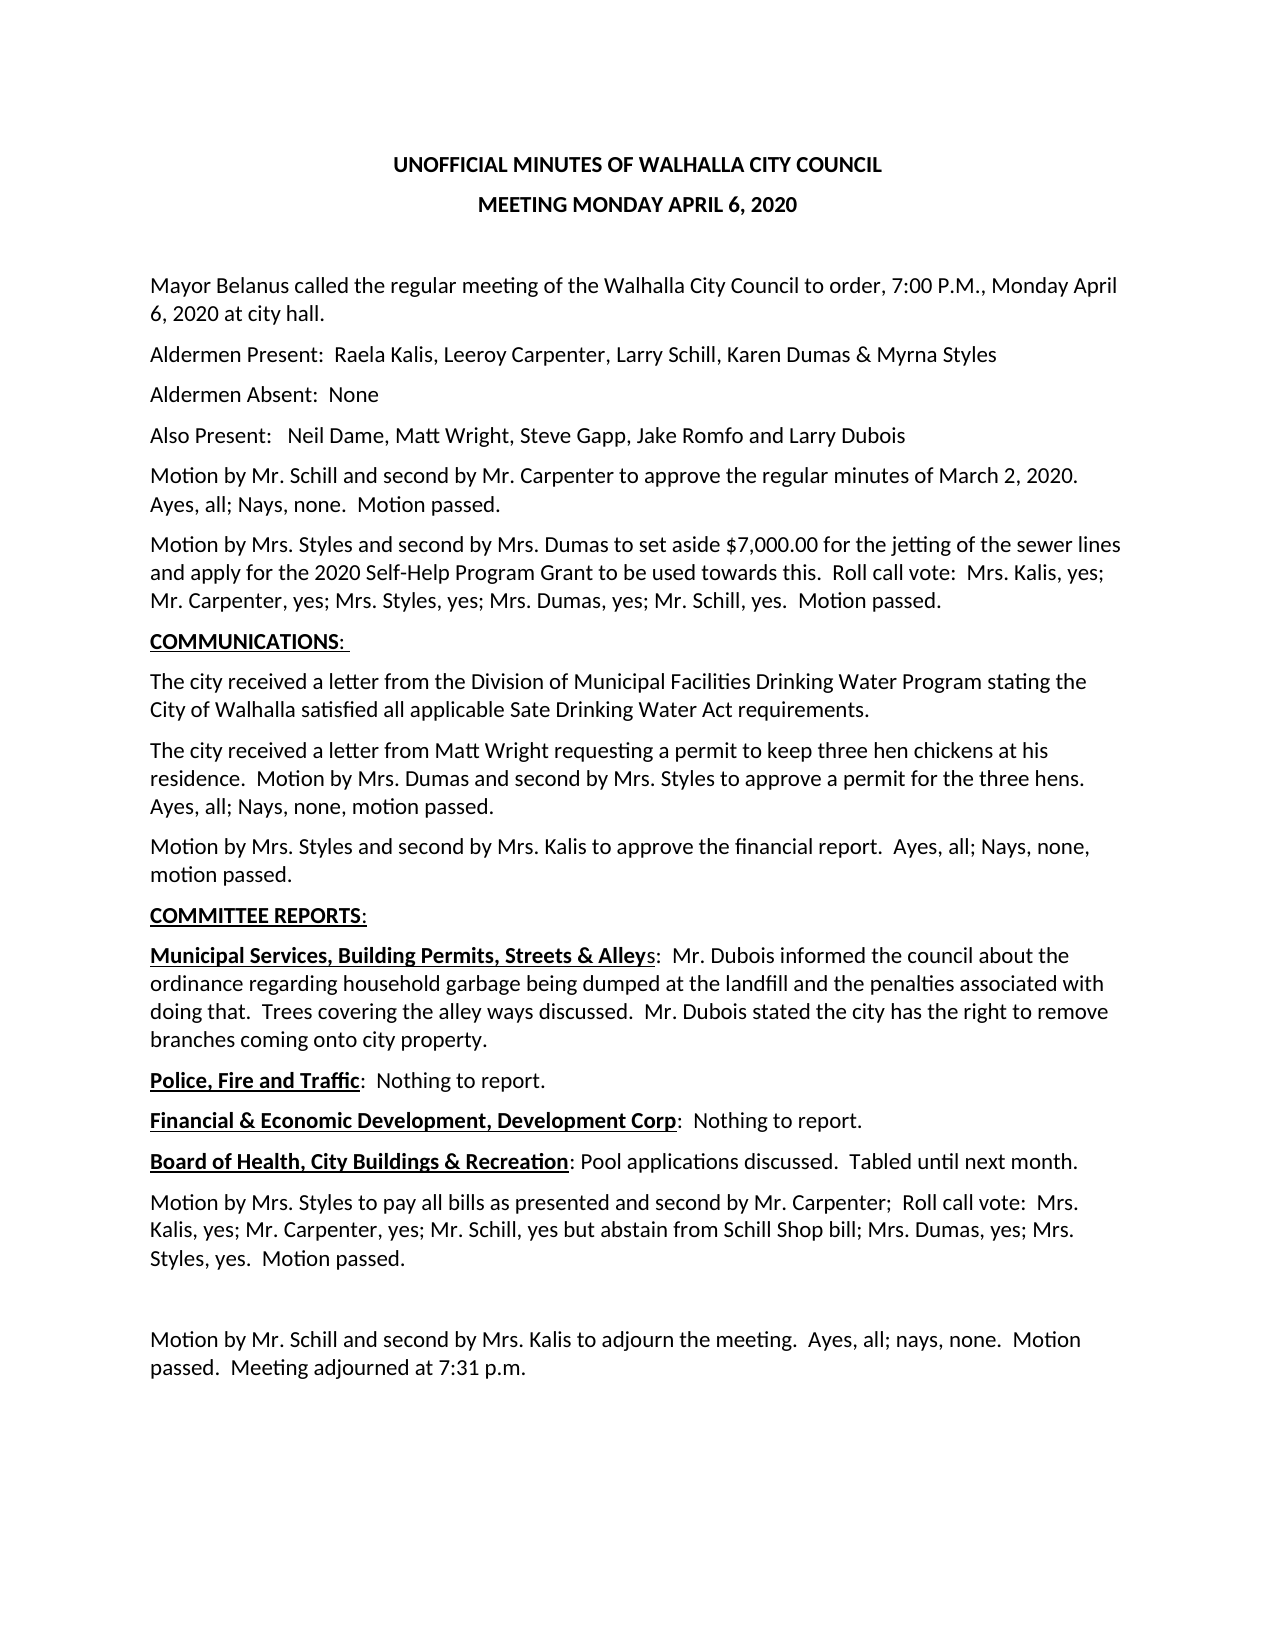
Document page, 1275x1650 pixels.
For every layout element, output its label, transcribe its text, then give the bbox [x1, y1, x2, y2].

text The city received a letter from Matt Wright requesting a permit to keep three hen chickens at his residence. Motion by Mrs. Dumas and second by Mrs. Styles to approve a permit for the three hens. Ayes, all; Nays, none, motion passed. [150, 736, 1125, 820]
text Board of Health, City Buildings & Recreation: Pool applications discussed. Tabled until next month. [150, 1147, 1125, 1175]
text Motion by Mr. Schill and second by Mr. Carpenter to approve the regular minutes of March 2, 2020. Ayes, all; Nays, none. Motion passed. [150, 462, 1125, 518]
text Mayor Belanus called the regular meeting of the Walhalla City Council to order, 7:00 P.M., Monday April 6, 2020 at city hall. [150, 272, 1125, 328]
text UNOFFICIAL MINUTES OF WALHALLA CITY COUNCIL [150, 150, 1125, 178]
text MEETING MONDAY APRIL 6, 2020 [150, 191, 1125, 218]
text Motion by Mrs. Styles and second by Mrs. Dumas to set aside $7,000.00 for the jetting of the sewer lines and apply for the 2020 Self-Help Program Grant to be used towards this. Roll call vote: Mrs. Kalis, yes; Mr. Carpenter, yes; Mrs. Styles, yes; Mrs. Dumas, yes; Mr. Schill, yes. Motion passed. [150, 530, 1125, 614]
text COMMITTEE REPORTS: [150, 901, 1125, 929]
text Motion by Mrs. Styles and second by Mrs. Kalis to approve the financial report. Ayes, all; Nays, none, motion passed. [150, 832, 1125, 888]
text Financial & Economic Development, Development Corp: Nothing to report. [150, 1107, 1125, 1134]
text COMMUNICATIONS: [150, 627, 1125, 655]
text Police, Fire and Traffic: Nothing to report. [150, 1066, 1125, 1094]
text Also Present: Neil Dame, Matt Wright, Steve Gapp, Jake Romfo and Larry Dubois [150, 421, 1125, 449]
text Municipal Services, Building Permits, Streets & Alleys: Mr. Dubois informed the council about the ordinance regarding household garbage being dumped at the landfill and the penalties associated with doing that. Trees covering the alley ways discussed. Mr. Dubois stated the city has the right to remove branches coming onto city property. [150, 941, 1125, 1053]
text Motion by Mr. Schill and second by Mrs. Kalis to adjourn the meeting. Ayes, all; nays, none. Motion passed. Meeting adjourned at 7:31 p.m. [150, 1325, 1125, 1381]
text The city received a letter from the Division of Municipal Facilities Drinking Water Program stating the City of Walhalla satisfied all applicable Sate Drinking Water Act requirements. [150, 667, 1125, 723]
text Aldermen Present: Raela Kalis, Leeroy Carpenter, Larry Schill, Karen Dumas & Myrna Styles [150, 340, 1125, 368]
text Aldermen Absent: None [150, 381, 1125, 409]
text Motion by Mrs. Styles to pay all bills as presented and second by Mr. Carpenter; Roll call vote: Mrs. Kalis, yes; Mr. Carpenter, yes; Mr. Schill, yes but abstain from Schill Shop bill; Mrs. Dumas, yes; Mrs. Styles, yes. Motion passed. [150, 1188, 1125, 1272]
